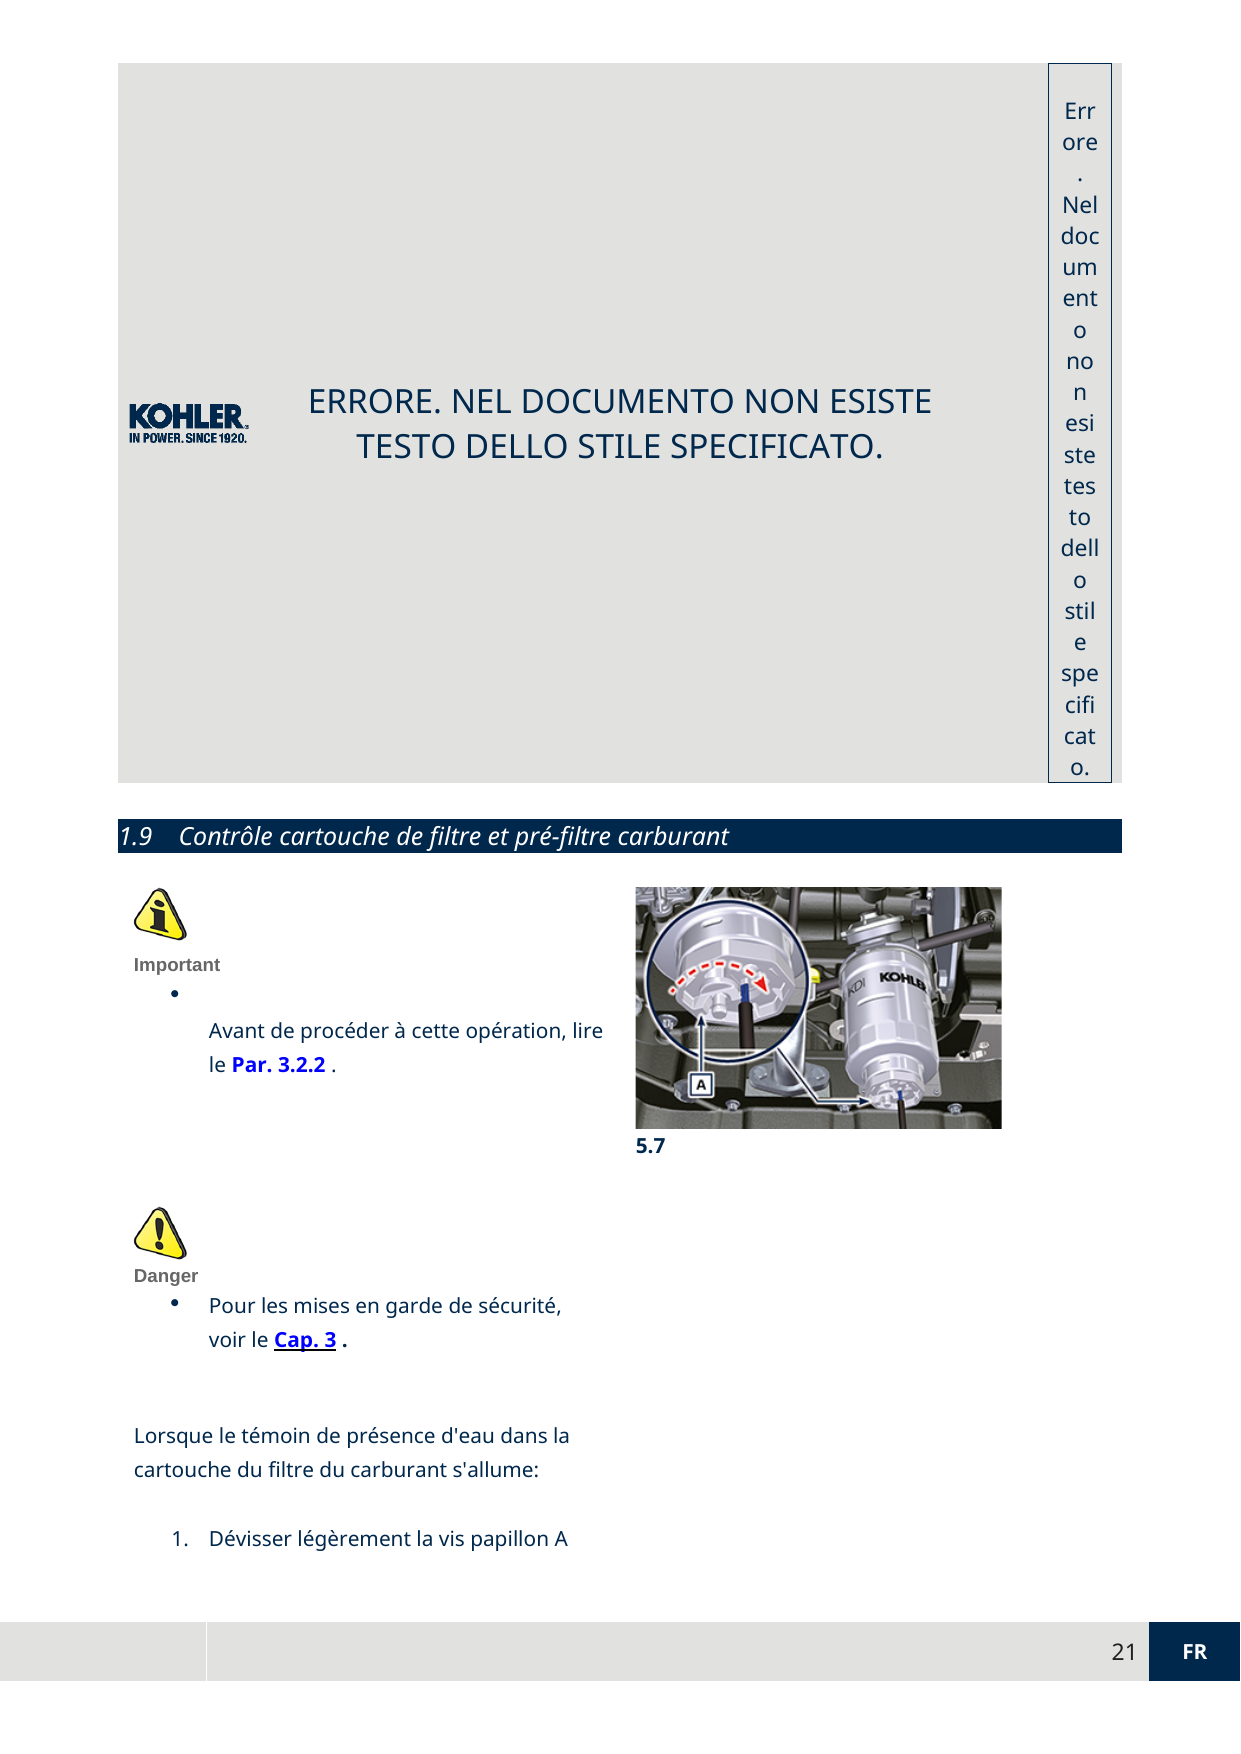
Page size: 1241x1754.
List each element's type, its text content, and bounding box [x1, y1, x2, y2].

subtitle Contrôle cartouche de filtre et pré-filtre carburant [118, 819, 1122, 853]
table_header 5.7 [620, 872, 1122, 1568]
table_header Important Avant de procéder à cette opération, lire le Par. 3.2.2 . Danger Pour les mises en garde de sécurité, voir le Cap. 3 . Lorsque le témoin de présence d'eau dans la cartouche du filtre du carburant s'allume: Dévisser légèrement la vis papillon A sans la démonter. Faire sortir l'eau s’il y en A. Visser la vis papillon A, dès que le carburant s'écoule au dehors. [118, 872, 620, 1568]
picture [133, 1206, 187, 1260]
picture [129, 403, 249, 443]
picture [635, 887, 1002, 1129]
picture [133, 887, 187, 941]
